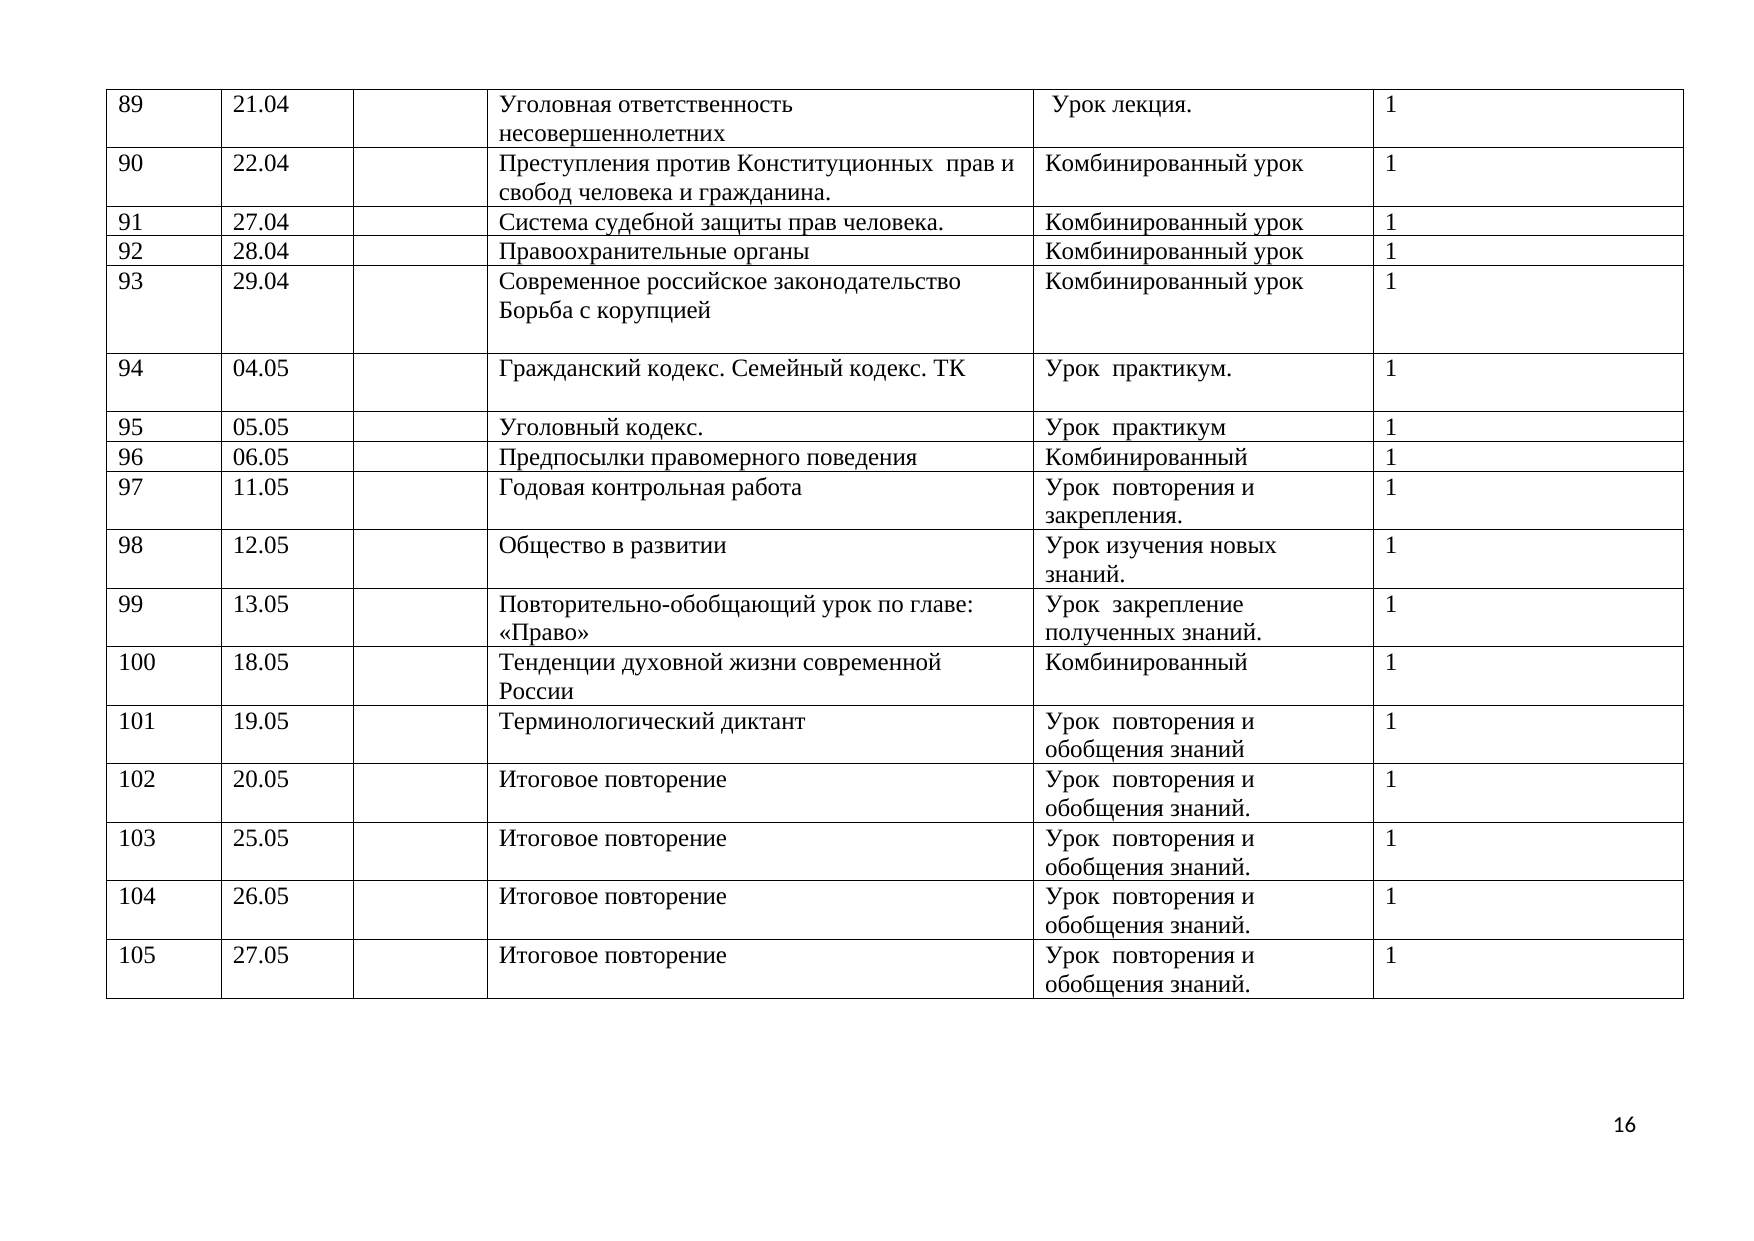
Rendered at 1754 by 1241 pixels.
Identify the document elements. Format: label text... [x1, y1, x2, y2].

table_cell 92 [107, 236, 221, 265]
table_cell 91 [107, 207, 221, 235]
table_cell 1 [1374, 764, 1683, 822]
table_cell [354, 472, 487, 529]
table_cell 1 [1374, 412, 1683, 441]
table_cell 1 [1374, 148, 1683, 206]
table_cell Правоохранительные органы [488, 236, 1033, 265]
table_cell 89 [107, 90, 221, 147]
table_cell 18.05 [222, 647, 353, 705]
table_cell 96 [107, 442, 221, 471]
table_cell [354, 823, 487, 880]
table_cell Урок повторения и закрепления. [1034, 472, 1373, 529]
table_cell 98 [107, 530, 221, 588]
table_cell Комбинированный урок [1034, 207, 1373, 235]
table_cell 21.04 [222, 90, 353, 147]
table_cell Урок практикум. [1034, 354, 1373, 411]
table_cell [354, 706, 487, 763]
table_cell Комбинированный [1034, 647, 1373, 705]
table_cell 104 [107, 881, 221, 939]
table_cell 1 [1374, 90, 1683, 147]
table_cell 97 [107, 472, 221, 529]
table_cell 95 [107, 412, 221, 441]
table_cell Гражданский кодекс. Семейный кодекс. ТК [488, 354, 1033, 411]
table_cell 1 [1374, 266, 1683, 352]
table_cell 29.04 [222, 266, 353, 352]
table_cell 22.04 [222, 148, 353, 206]
table_cell [354, 266, 487, 352]
table_cell 90 [107, 148, 221, 206]
table_cell Уголовная ответственность несовершеннолетних [488, 90, 1033, 147]
table_cell [354, 412, 487, 441]
table_cell 1 [1374, 940, 1683, 997]
table_cell 99 [107, 589, 221, 646]
table_cell [354, 90, 487, 147]
table_cell 93 [107, 266, 221, 352]
table_cell [354, 442, 487, 471]
table_cell Предпосылки правомерного поведения [488, 442, 1033, 471]
table_cell [354, 881, 487, 939]
table_cell 100 [107, 647, 221, 705]
table_cell 12.05 [222, 530, 353, 588]
table_cell Урок повторения и обобщения знаний. [1034, 764, 1373, 822]
table_cell Урок повторения и обобщения знаний [1034, 706, 1373, 763]
table_cell 19.05 [222, 706, 353, 763]
table_cell Урок повторения и обобщения знаний. [1034, 881, 1373, 939]
table_cell 1 [1374, 706, 1683, 763]
table_cell [354, 236, 487, 265]
table_cell 1 [1374, 472, 1683, 529]
table_cell Урок практикум [1034, 412, 1373, 441]
table_cell 05.05 [222, 412, 353, 441]
table_cell Урок повторения и обобщения знаний. [1034, 940, 1373, 997]
table_cell Итоговое повторение [488, 764, 1033, 822]
table_cell 26.05 [222, 881, 353, 939]
table_cell Урок закрепление полученных знаний. [1034, 589, 1373, 646]
table_cell [354, 148, 487, 206]
table_cell 1 [1374, 442, 1683, 471]
table_cell Урок повторения и обобщения знаний. [1034, 823, 1373, 880]
table_cell 103 [107, 823, 221, 880]
table_cell Итоговое повторение [488, 881, 1033, 939]
table_cell Уголовный кодекс. [488, 412, 1033, 441]
table_cell Годовая контрольная работа [488, 472, 1033, 529]
table_cell Комбинированный урок [1034, 236, 1373, 265]
table_cell 1 [1374, 647, 1683, 705]
table_cell [354, 530, 487, 588]
table_cell 94 [107, 354, 221, 411]
table_cell [354, 940, 487, 997]
table_cell [354, 764, 487, 822]
table_cell 102 [107, 764, 221, 822]
table_cell Урок лекция. [1034, 90, 1373, 147]
table_cell 25.05 [222, 823, 353, 880]
table_cell Итоговое повторение [488, 823, 1033, 880]
table_cell 1 [1374, 207, 1683, 235]
table_cell 27.05 [222, 940, 353, 997]
table_cell Тенденции духовной жизни современной России [488, 647, 1033, 705]
table_cell Система судебной защиты прав человека. [488, 207, 1033, 235]
table_cell 04.05 [222, 354, 353, 411]
table_cell 105 [107, 940, 221, 997]
table_cell 27.04 [222, 207, 353, 235]
table_cell [354, 647, 487, 705]
table_cell Преступления против Конституционных прав и свобод человека и гражданина. [488, 148, 1033, 206]
table_cell [354, 589, 487, 646]
table_cell Комбинированный урок [1034, 148, 1373, 206]
table_cell Повторительно-обобщающий урок по главе: «Право» [488, 589, 1033, 646]
table_cell Современное российское законодательство Борьба с корупцией [488, 266, 1033, 352]
table_cell [354, 354, 487, 411]
table_cell 101 [107, 706, 221, 763]
table_cell Общество в развитии [488, 530, 1033, 588]
table_cell Итоговое повторение [488, 940, 1033, 997]
table_cell 1 [1374, 530, 1683, 588]
table_cell [354, 207, 487, 235]
table_cell 13.05 [222, 589, 353, 646]
table_cell Комбинированный [1034, 442, 1373, 471]
table_cell Терминологический диктант [488, 706, 1033, 763]
table_cell 20.05 [222, 764, 353, 822]
table_cell 1 [1374, 236, 1683, 265]
table_cell Урок изучения новых знаний. [1034, 530, 1373, 588]
table_cell 06.05 [222, 442, 353, 471]
table_cell 1 [1374, 823, 1683, 880]
table_cell 1 [1374, 881, 1683, 939]
table_cell 11.05 [222, 472, 353, 529]
table_cell 28.04 [222, 236, 353, 265]
table_cell 1 [1374, 589, 1683, 646]
table_cell 1 [1374, 354, 1683, 411]
table_cell Комбинированный урок [1034, 266, 1373, 352]
